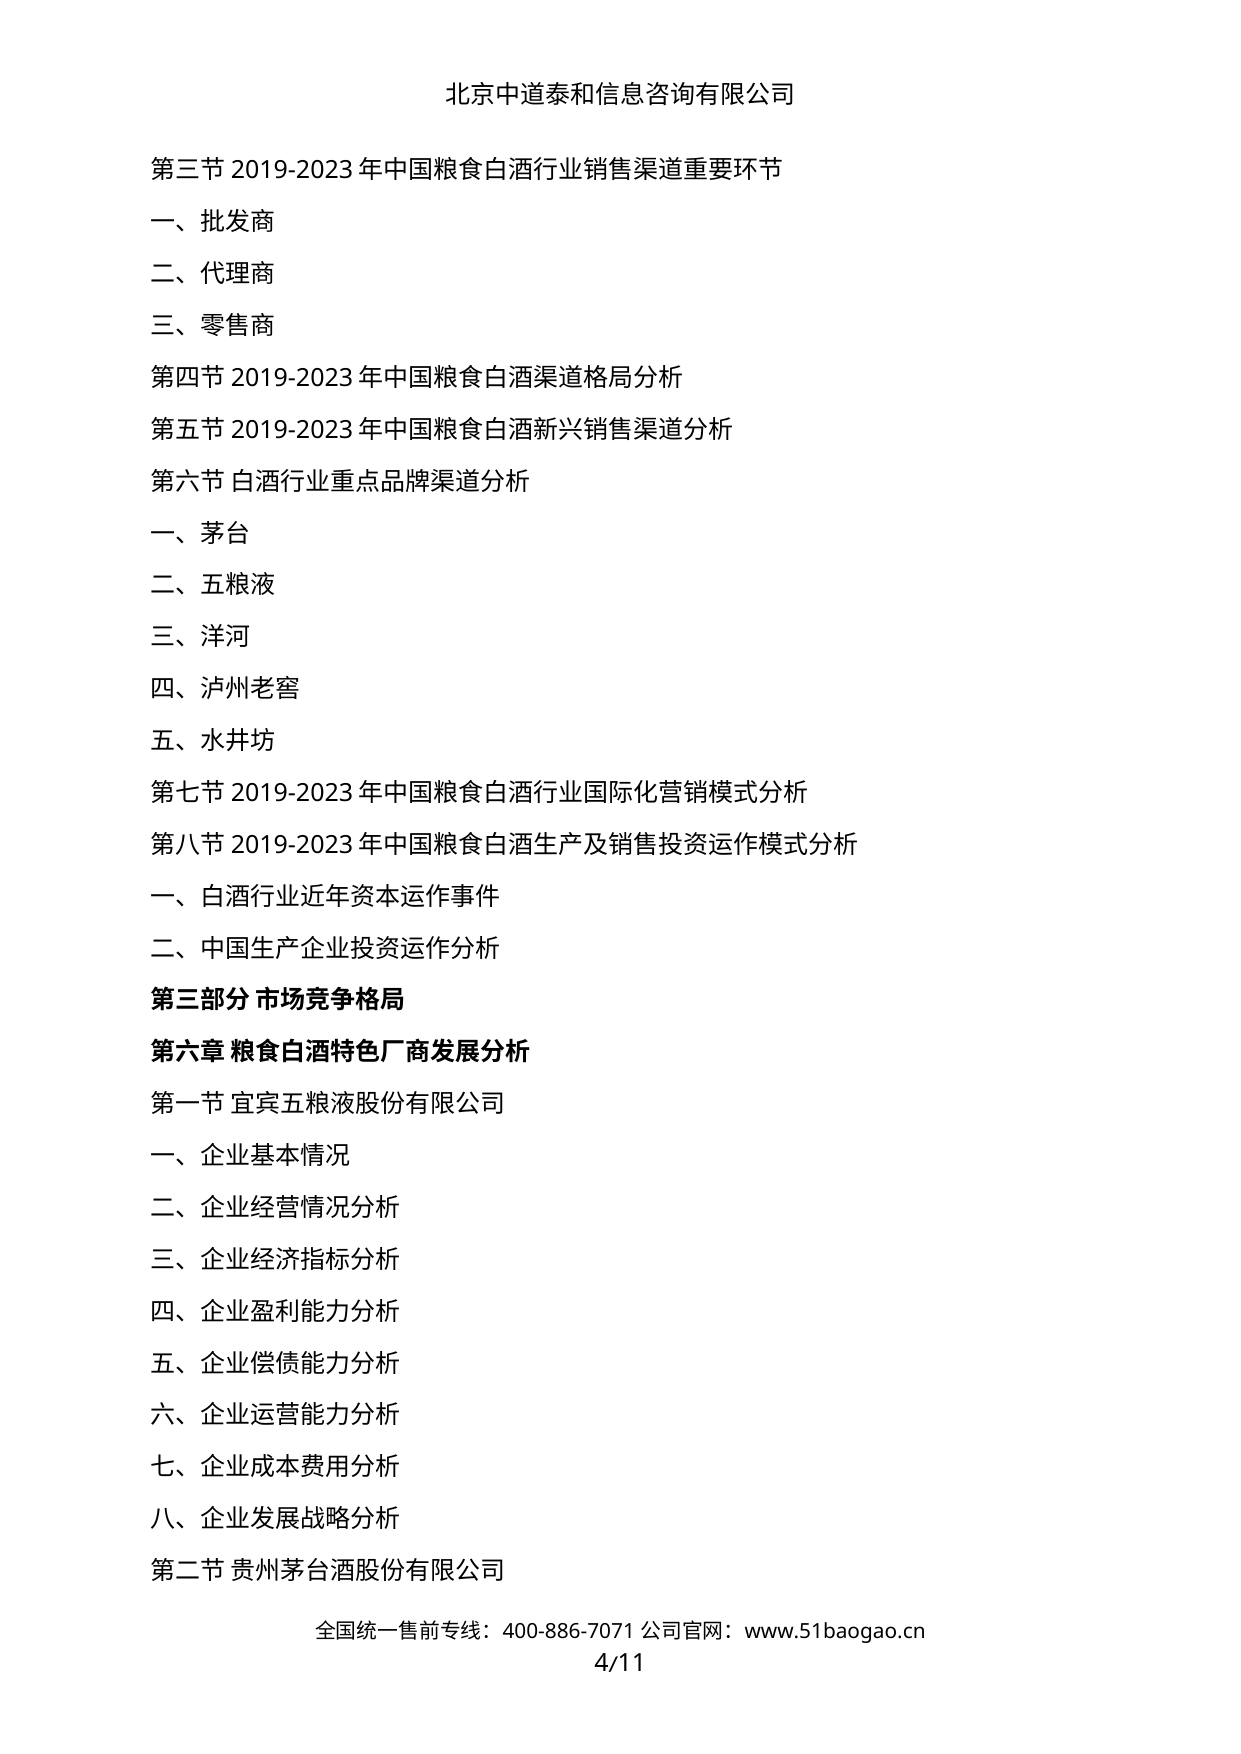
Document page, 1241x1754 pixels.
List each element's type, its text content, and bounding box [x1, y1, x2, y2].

text 二、中国生产企业投资运作分析 [150, 928, 1090, 964]
text 三、零售商 [150, 306, 1090, 342]
text 第八节 2019-2023年中国粮食白酒生产及销售投资运作模式分析 [150, 824, 1090, 861]
text 五、企业偿债能力分析 [150, 1343, 1090, 1379]
text 第二节 贵州茅台酒股份有限公司 [150, 1551, 1090, 1587]
text 五、水井坊 [150, 721, 1090, 757]
text 二、代理商 [150, 254, 1090, 290]
text 二、五粮液 [150, 565, 1090, 601]
text 四、企业盈利能力分析 [150, 1291, 1090, 1327]
text 第六章 粮食白酒特色厂商发展分析 [150, 1032, 1090, 1068]
text 第三节 2019-2023年中国粮食白酒行业销售渠道重要环节 [150, 150, 1090, 186]
text 第六节 白酒行业重点品牌渠道分析 [150, 461, 1090, 497]
text 第五节 2019-2023年中国粮食白酒新兴销售渠道分析 [150, 409, 1090, 446]
text 八、企业发展战略分析 [150, 1499, 1090, 1535]
text 一、企业基本情况 [150, 1136, 1090, 1172]
text 三、企业经济指标分析 [150, 1239, 1090, 1276]
text 二、企业经营情况分析 [150, 1187, 1090, 1224]
text 七、企业成本费用分析 [150, 1447, 1090, 1483]
text 第一节 宜宾五粮液股份有限公司 [150, 1084, 1090, 1120]
text 三、洋河 [150, 617, 1090, 653]
text 一、茅台 [150, 513, 1090, 549]
text 第四节 2019-2023年中国粮食白酒渠道格局分析 [150, 357, 1090, 394]
text 一、批发商 [150, 202, 1090, 238]
text 四、泸州老窖 [150, 669, 1090, 705]
text 第七节 2019-2023年中国粮食白酒行业国际化营销模式分析 [150, 772, 1090, 809]
text 第三部分 市场竞争格局 [150, 980, 1090, 1016]
text 一、白酒行业近年资本运作事件 [150, 876, 1090, 912]
text 六、企业运营能力分析 [150, 1395, 1090, 1431]
